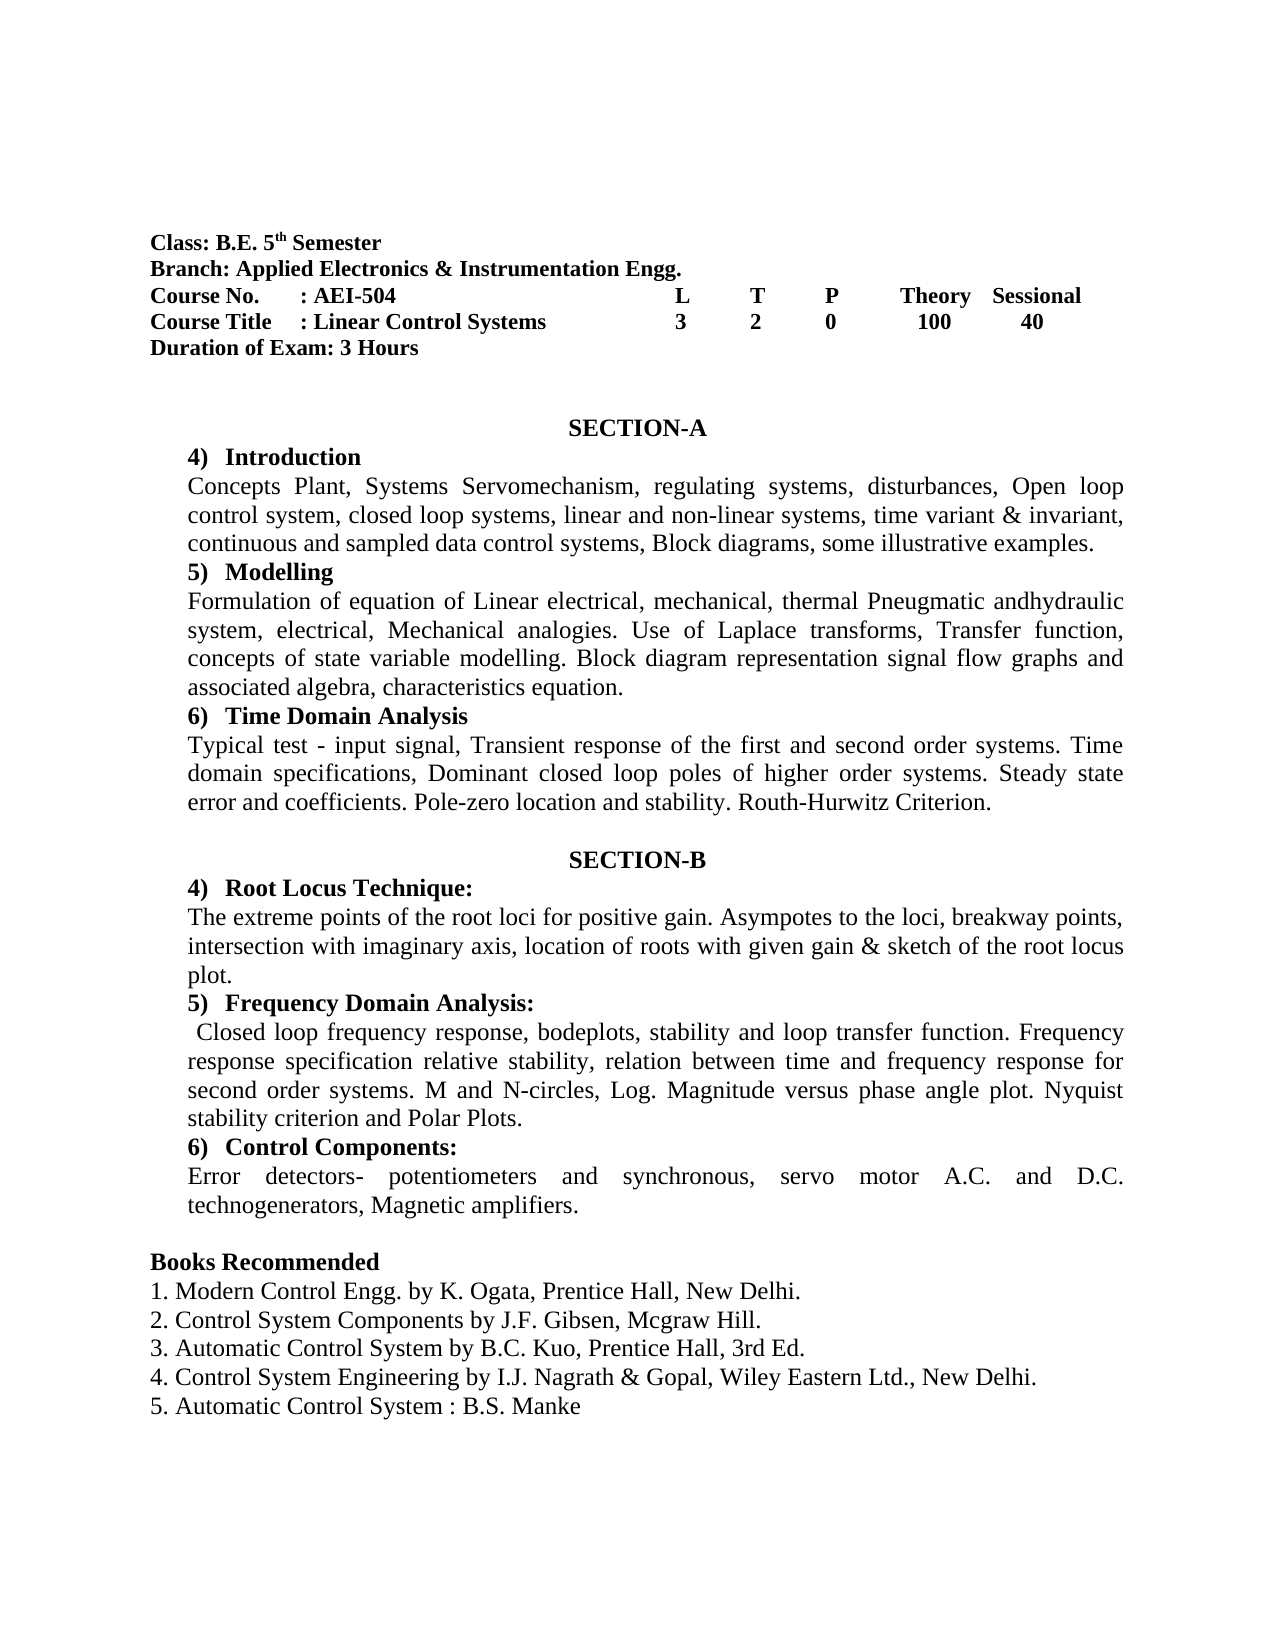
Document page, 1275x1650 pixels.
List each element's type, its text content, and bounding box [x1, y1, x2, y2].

text 3. Automatic Control System by B.C. Kuo, Prentice Hall, 3rd Ed. [150, 1333, 1125, 1362]
text Typical test - input signal, Transient response of the first and second order systems. Time domain specifications, Dominant closed loop poles of higher order systems. Steady state error and coefficients. Pole-zero location and stability. Routh-Hurwitz Criterion. [187, 730, 1125, 816]
text Closed loop frequency response, bodeplots, stability and loop transfer function. Frequency response specification relative stability, relation between time and frequency response for second order systems. M and N-circles, Log. Magnitude versus phase angle plot. Nyquist stability criterion and Polar Plots. [187, 1017, 1125, 1132]
list Control Components: [187, 1132, 1125, 1161]
text The extreme points of the root loci for positive gain. Asympotes to the loci, breakway points, intersection with imaginary axis, location of roots with given gain & sketch of the root locus plot. [187, 902, 1125, 988]
list Introduction [187, 442, 1125, 471]
text Duration of Exam: 3 Hours [150, 334, 1125, 361]
text Formulation of equation of Linear electrical, mechanical, thermal Pneugmatic andhydraulic system, electrical, Mechanical analogies. Use of Laplace transforms, Transfer function, concepts of state variable modelling. Block diagram representation signal flow graphs and associated algebra, characteristics equation. [187, 586, 1125, 701]
text Concepts Plant, Systems Servomechanism, regulating systems, disturbances, Open loop control system, closed loop systems, linear and non-linear systems, time variant & invariant, continuous and sampled data control systems, Block diagrams, some illustrative examples. [187, 471, 1125, 557]
text Course No. : AEI-504 L T P Theory Sessional [150, 282, 1125, 308]
text Branch: Applied Electronics & Instrumentation Engg. [150, 255, 1125, 282]
list Time Domain Analysis [187, 701, 1125, 730]
text 1. Modern Control Engg. by K. Ogata, Prentice Hall, New Delhi. [150, 1276, 1125, 1305]
text Course Title : Linear Control Systems 3 2 0 100 40 [150, 308, 1125, 334]
list Frequency Domain Analysis: [187, 988, 1125, 1017]
text SECTION-A [150, 413, 1125, 442]
list Modelling [187, 557, 1125, 586]
text Class: B.E. 5th Semester [150, 229, 1125, 255]
list Root Locus Technique: [187, 873, 1125, 902]
text Books Recommended [150, 1247, 1125, 1276]
text Error detectors- potentiometers and synchronous, servo motor A.C. and D.C. technogenerators, Magnetic amplifiers. [187, 1161, 1125, 1218]
text 5. Automatic Control System : B.S. Manke [150, 1391, 1125, 1420]
text 2. Control System Components by J.F. Gibsen, Mcgraw Hill. [150, 1305, 1125, 1333]
text SECTION-B [150, 845, 1125, 873]
text 4. Control System Engineering by I.J. Nagrath & Gopal, Wiley Eastern Ltd., New Delhi. [150, 1362, 1125, 1391]
